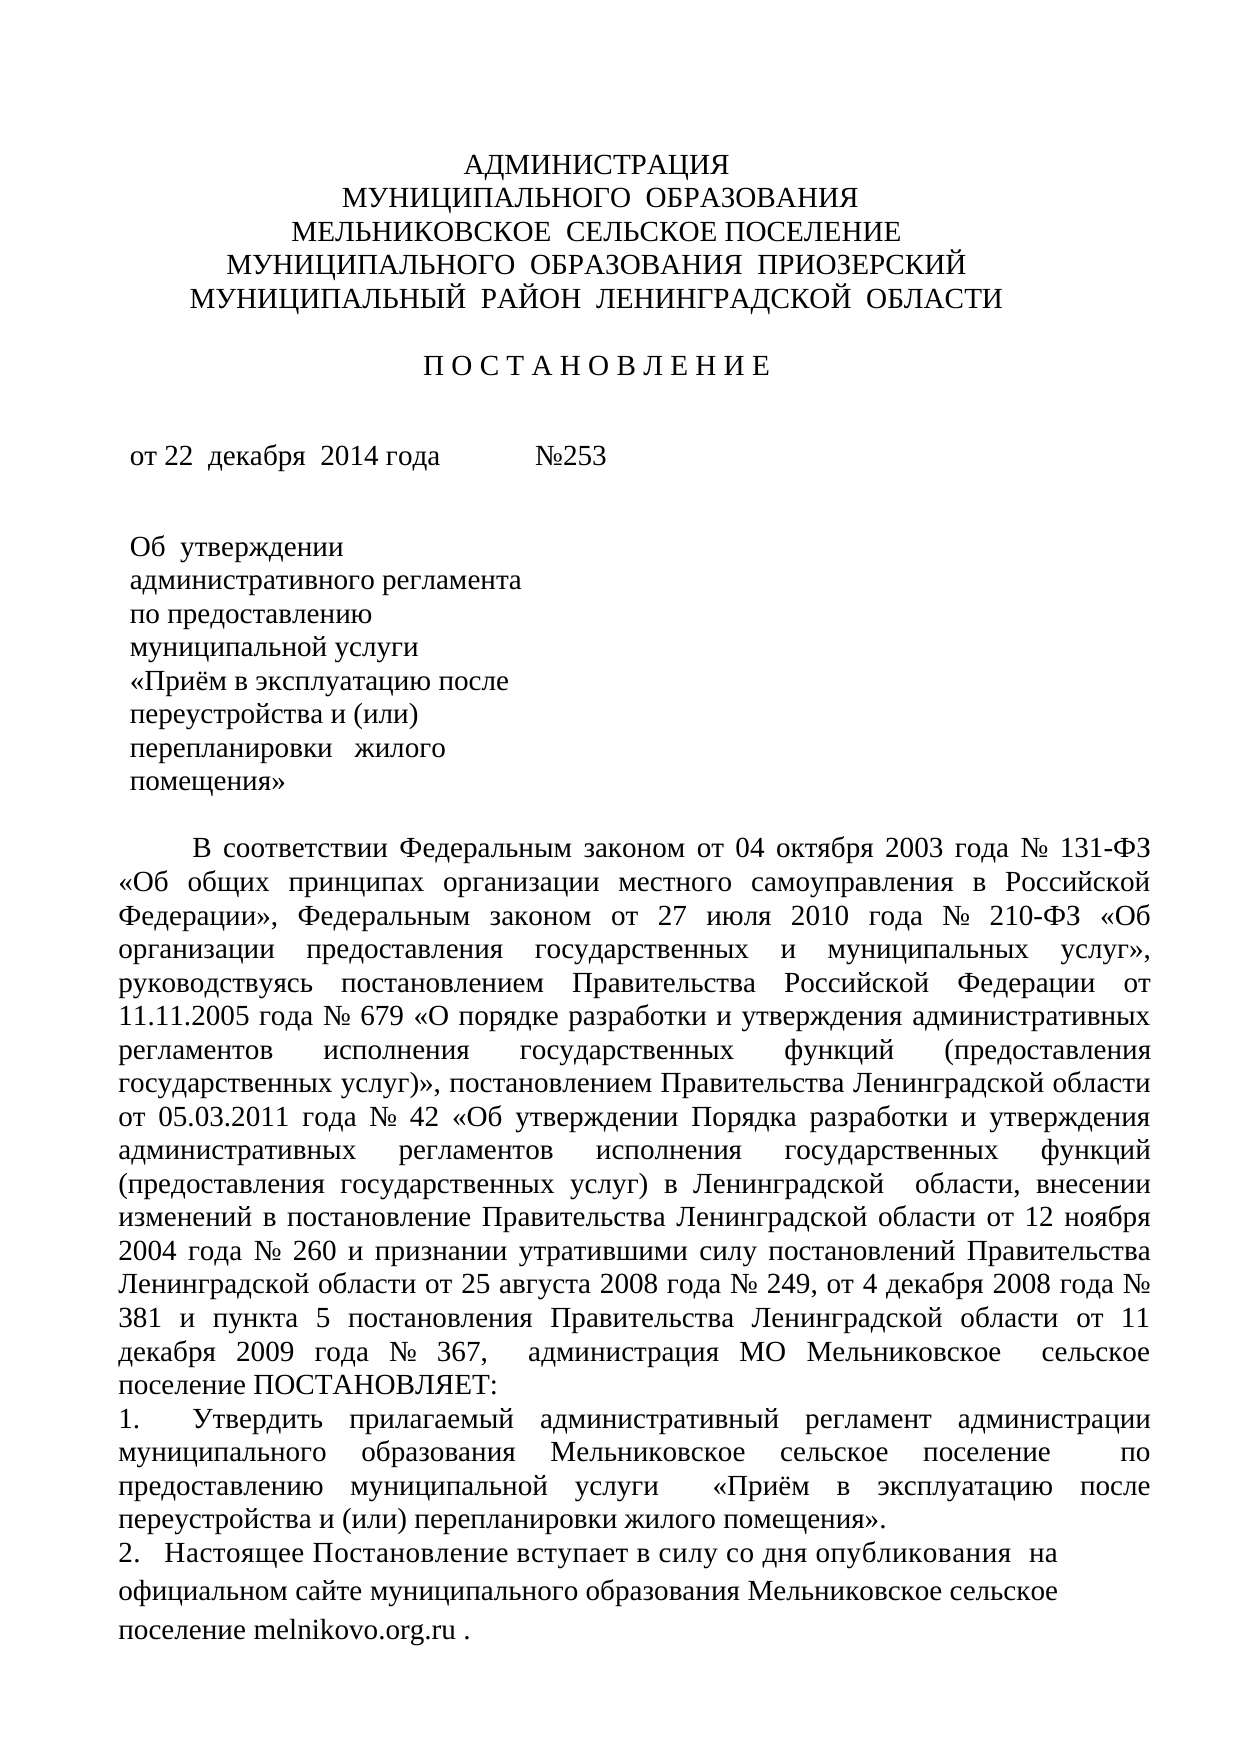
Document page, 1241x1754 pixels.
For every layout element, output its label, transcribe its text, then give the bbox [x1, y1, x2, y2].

list Утвердить прилагаемый административный регламент администрации муниципального образования Мельниковское сельское поселение по предоставлению муниципальной услуги «Приём в эксплуатацию после переустройства и (или) перепланировки жилого помещения». [118, 1401, 1152, 1535]
table_cell Об утверждении административного регламента по предоставлению муниципальной услуги «Приём в эксплуатацию после переустройства и (или) перепланировки жилого помещения» [118, 529, 549, 797]
text В соответствии Федеральным законом от 04 октября 2003 года № 131-ФЗ «Об общих принципах организации местного самоуправления в Российской Федерации», Федеральным законом от 27 июля 2010 года № 210-ФЗ «Об организации предоставления государственных и муниципальных услуг», руководствуясь постановлением Правительства Российской Федерации от 11.11.2005 года № 679 «О порядке разработки и утверждения административных регламентов исполнения государственных функций (предоставления государственных услуг)», постановлением Правительства Ленинградской области от 05.03.2011 года № 42 «Об утверждении Порядка разработки и утверждения административных регламентов исполнения государственных функций (предоставления государственных услуг) в Ленинградской области, внесении изменений в постановление Правительства Ленинградской области от 12 ноября 2004 года № 260 и признании утратившими силу постановлений Правительства Ленинградской области от 25 августа 2008 года № 249, от 4 декабря 2008 года № 381 и пункта 5 постановления Правительства Ленинградской области от 11 декабря 2009 года № 367, администрация МО Мельниковское сельское поселение ПОСТАНОВЛЯЕТ: [118, 831, 1152, 1401]
text 2. Настоящее Постановление вступает в силу со дня опубликования на официальном сайте муниципального образования Мельниковское сельское поселение melnikovo.org.ru . [118, 1535, 1152, 1646]
table_header АДМИНИСТРАЦИЯ МУНИЦИПАЛЬНОГО ОБРАЗОВАНИЯ МЕЛЬНИКОВСКОЕ СЕЛЬСКОЕ ПОСЕЛЕНИЕ МУНИЦИПАЛЬНОГО ОБРАЗОВАНИЯ ПРИОЗЕРСКИЙ МУНИЦИПАЛЬНЫЙ РАЙОН ЛЕНИНГРАДСКОЙ ОБЛАСТИ П О С Т А Н О В Л Е Н И Е от 22 декабря 2014 года №253 [118, 118, 1074, 529]
